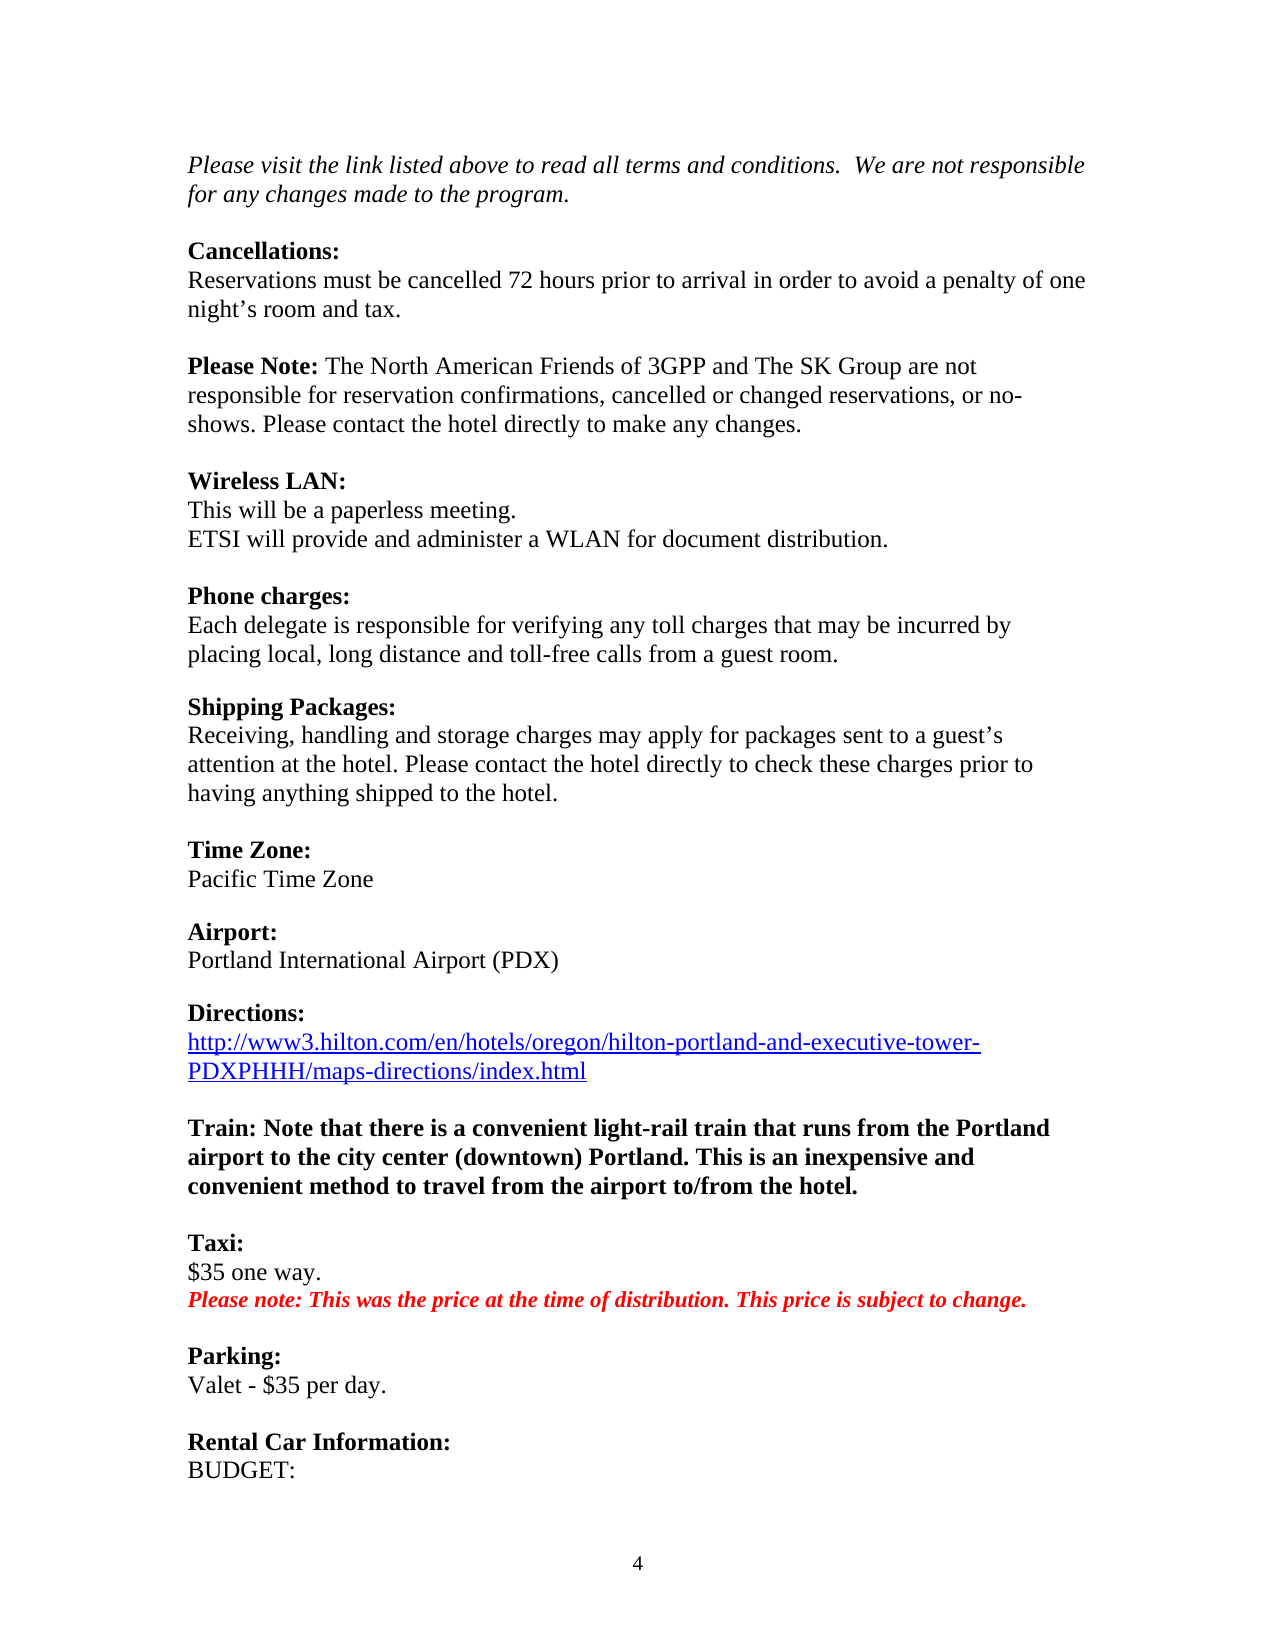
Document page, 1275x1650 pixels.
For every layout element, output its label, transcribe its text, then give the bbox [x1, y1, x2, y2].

text Shipping Packages: [187, 692, 1087, 720]
text Time Zone: [187, 835, 1087, 864]
text Reservations must be cancelled 72 hours prior to arrival in order to avoid a penalty of one night’s room and tax. [187, 265, 1087, 322]
text Receiving, handling and storage charges may apply for packages sent to a guest’s attention at the hotel. Please contact the hotel directly to check these charges prior to having anything shipped to the hotel. [187, 720, 1087, 807]
text Please note: This was the price at the time of distribution. This price is subject to change. [187, 1286, 1087, 1312]
text ETSI will provide and administer a WLAN for document distribution. [187, 524, 1087, 552]
text Rental Car Information: [187, 1427, 1087, 1455]
text http://www3.hilton.com/en/hotels/oregon/hilton-portland-and-executive-tower-PDXPHHH/maps-directions/index.html [187, 1027, 1087, 1085]
text Airport: [187, 917, 1087, 946]
text Cancellations: [187, 236, 1087, 265]
text Portland International Airport (PDX) [187, 946, 1087, 974]
text Wireless LAN: [187, 466, 1087, 495]
text Please Note: The North American Friends of 3GPP and The SK Group are not responsible for reservation confirmations, cancelled or changed reservations, or no-shows. Please contact the hotel directly to make any changes. [187, 351, 1087, 437]
text Train: Note that there is a convenient light-rail train that runs from the Portland airport to the city center (downtown) Portland. This is an inexpensive and convenient method to travel from the airport to/from the hotel. [187, 1113, 1087, 1200]
text Taxi: [187, 1228, 1087, 1257]
text $35 one way. [187, 1257, 1087, 1286]
text BUDGET: [187, 1455, 1087, 1484]
text Each delegate is responsible for verifying any toll charges that may be incurred by placing local, long distance and toll-free calls from a guest room. [187, 610, 1087, 667]
text Parking: [187, 1341, 1087, 1370]
text Pacific Time Zone [187, 864, 1087, 893]
text Valet - $35 per day. [187, 1370, 1087, 1398]
text Please visit the link listed above to read all terms and conditions. We are not responsible for any changes made to the program. [187, 150, 1087, 207]
text Directions: [187, 998, 1087, 1027]
text Phone charges: [187, 581, 1087, 610]
text This will be a paperless meeting. [187, 495, 1087, 524]
